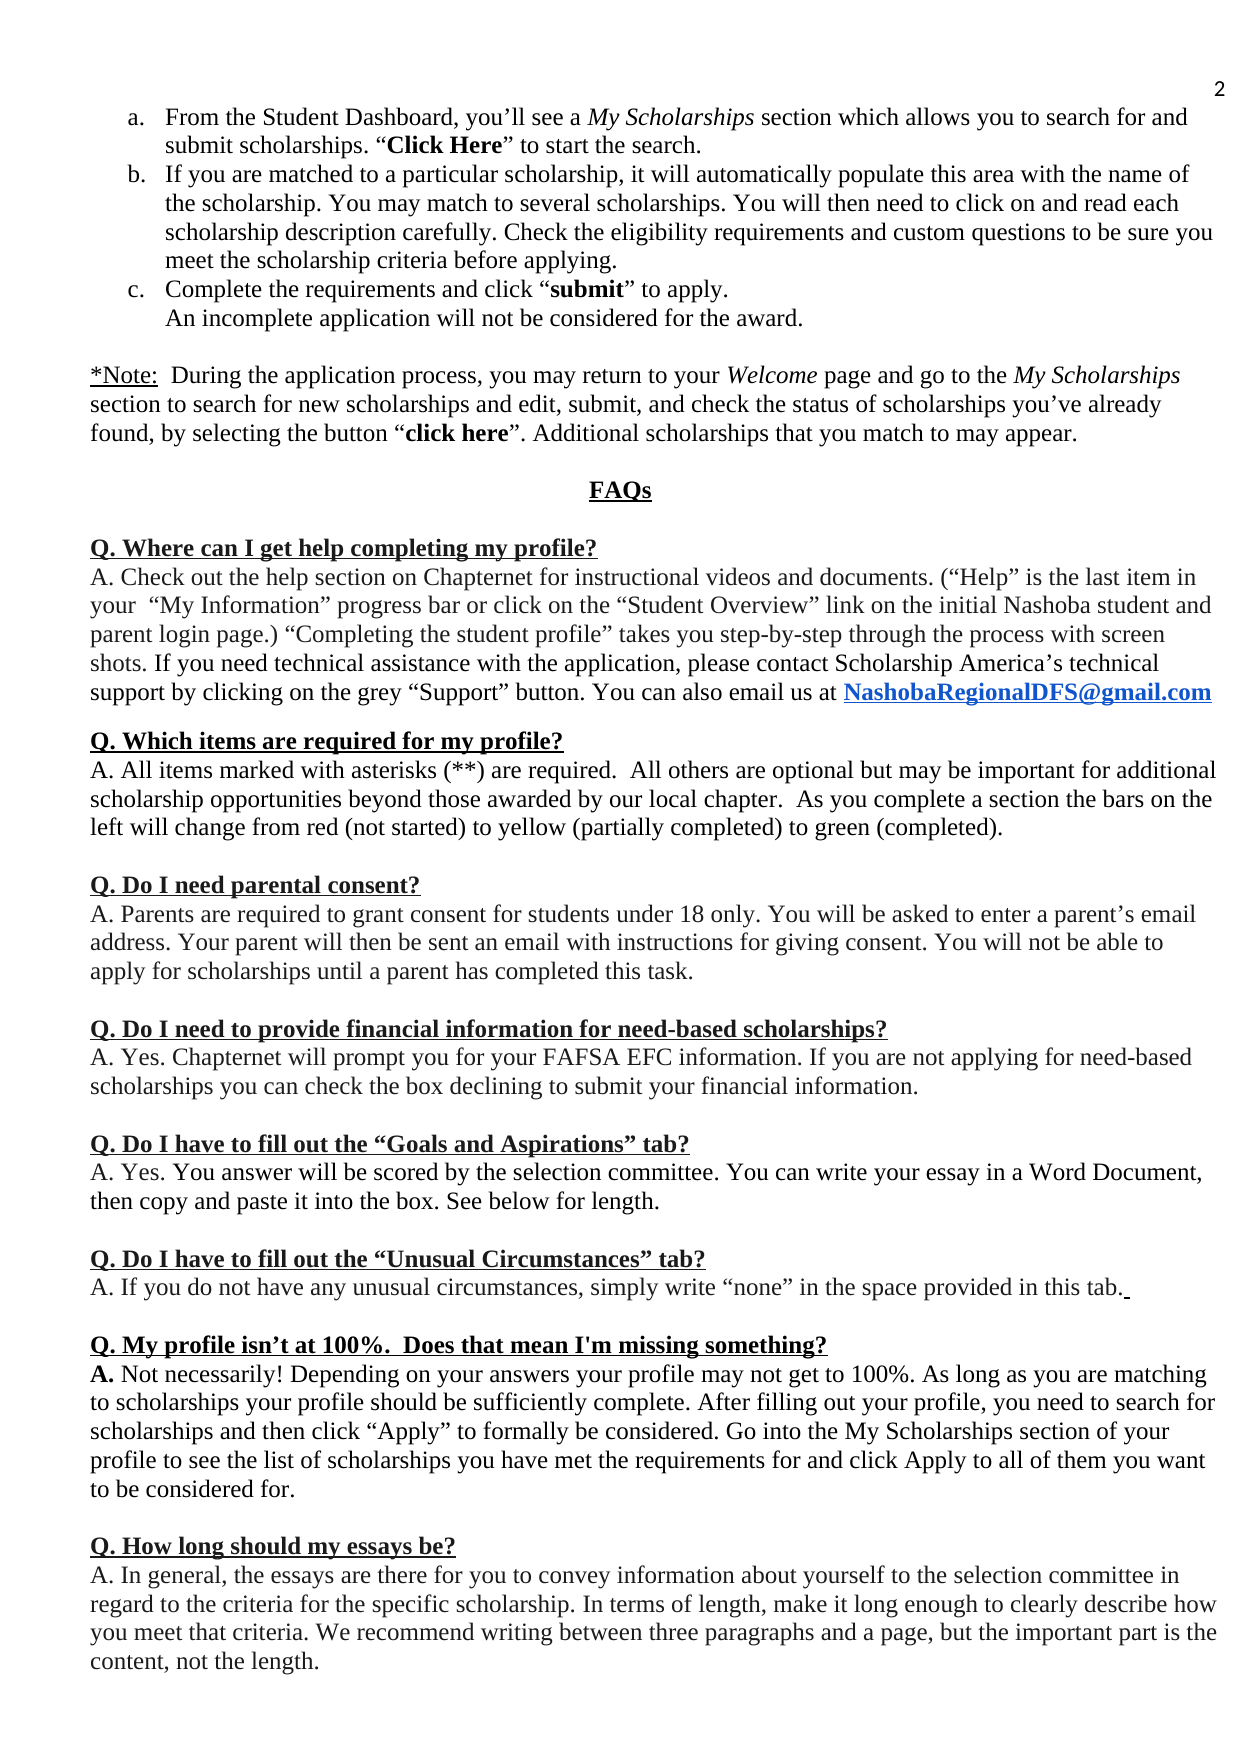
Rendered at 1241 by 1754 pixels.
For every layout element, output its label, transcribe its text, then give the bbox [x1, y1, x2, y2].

text Q. Where can I get help completing my profile? [15, 533, 1225, 562]
text An incomplete application will not be considered for the award. [90, 303, 1225, 332]
text Q. Which items are required for my profile? [15, 726, 1225, 755]
text A. Check out the help section on Chapternet for instructional videos and documents. (“Help” is the last item in your “My Information” progress bar or click on the “Student Overview” link on the initial Nashoba student and parent login page.) “Completing the student profile” takes you step-by-step through the process with screen shots. If you need technical assistance with the application, please contact Scholarship America’s technical support by clicking on the grey “Support” button. You can also email us at NashobaRegionalDFS@gmail.com [90, 562, 1225, 705]
text A. If you do not have any unusual circumstances, simply write “none” in the space provided in this tab. [15, 1272, 1225, 1301]
text A. All items marked with asterisks (**) are required. All others are optional but may be important for additional scholarship opportunities beyond those awarded by our local chapter. As you complete a section the bars on the left will change from red (not started) to yellow (partially completed) to green (completed). [90, 755, 1225, 841]
text A. Yes. You answer will be scored by the selection committee. You can write your essay in a Word Document, then copy and paste it into the box. See below for length. [90, 1157, 1225, 1215]
text Q. Do I need to provide financial information for need-based scholarships? [15, 1014, 1225, 1042]
text FAQs [15, 475, 1225, 504]
list From the Student Dashboard, you’ll see a My Scholarships section which allows you to search for and submit scholarships. “Click Here” to start the search. [127, 102, 1225, 159]
text Q. Do I have to fill out the “Goals and Aspirations” tab? [15, 1129, 1225, 1157]
text Q. Do I need parental consent? [15, 870, 1225, 899]
text Q. My profile isn’t at 100%. Does that mean I'm missing something? [15, 1330, 1225, 1359]
list Complete the requirements and click “submit” to apply. [127, 274, 1225, 303]
text A. Not necessarily! Depending on your answers your profile may not get to 100%. As long as you are matching to scholarships your profile should be sufficiently complete. After filling out your profile, you need to search for scholarships and then click “Apply” to formally be considered. Go into the My Scholarships section of your profile to see the list of scholarships you have met the requirements for and click Apply to all of them you want to be considered for. [90, 1359, 1225, 1502]
text Q. Do I have to fill out the “Unusual Circumstances” tab? [15, 1244, 1225, 1272]
text A. Parents are required to grant consent for students under 18 only. You will be asked to enter a parent’s email address. Your parent will then be sent an email with instructions for giving consent. You will not be able to apply for scholarships until a parent has completed this task. [90, 899, 1225, 985]
text A. In general, the essays are there for you to convey information about yourself to the selection committee in regard to the criteria for the specific scholarship. In terms of length, make it long enough to clearly describe how you meet that criteria. We recommend writing between three paragraphs and a page, but the important part is the content, not the length. [90, 1560, 1225, 1675]
text Q. How long should my essays be? [15, 1531, 1225, 1560]
list If you are matched to a particular scholarship, it will automatically populate this area with the name of the scholarship. You may match to several scholarships. You will then need to click on and read each scholarship description carefully. Check the eligibility requirements and custom questions to be sure you meet the scholarship criteria before applying. [127, 159, 1225, 274]
text A. Yes. Chapternet will prompt you for your FAFSA EFC information. If you are not applying for need-based scholarships you can check the box declining to submit your financial information. [90, 1042, 1225, 1100]
text *Note: During the application process, you may return to your Welcome page and go to the My Scholarships section to search for new scholarships and edit, submit, and check the status of scholarships you’ve already found, by selecting the button “click here”. Additional scholarships that you match to may appear. [90, 360, 1225, 447]
